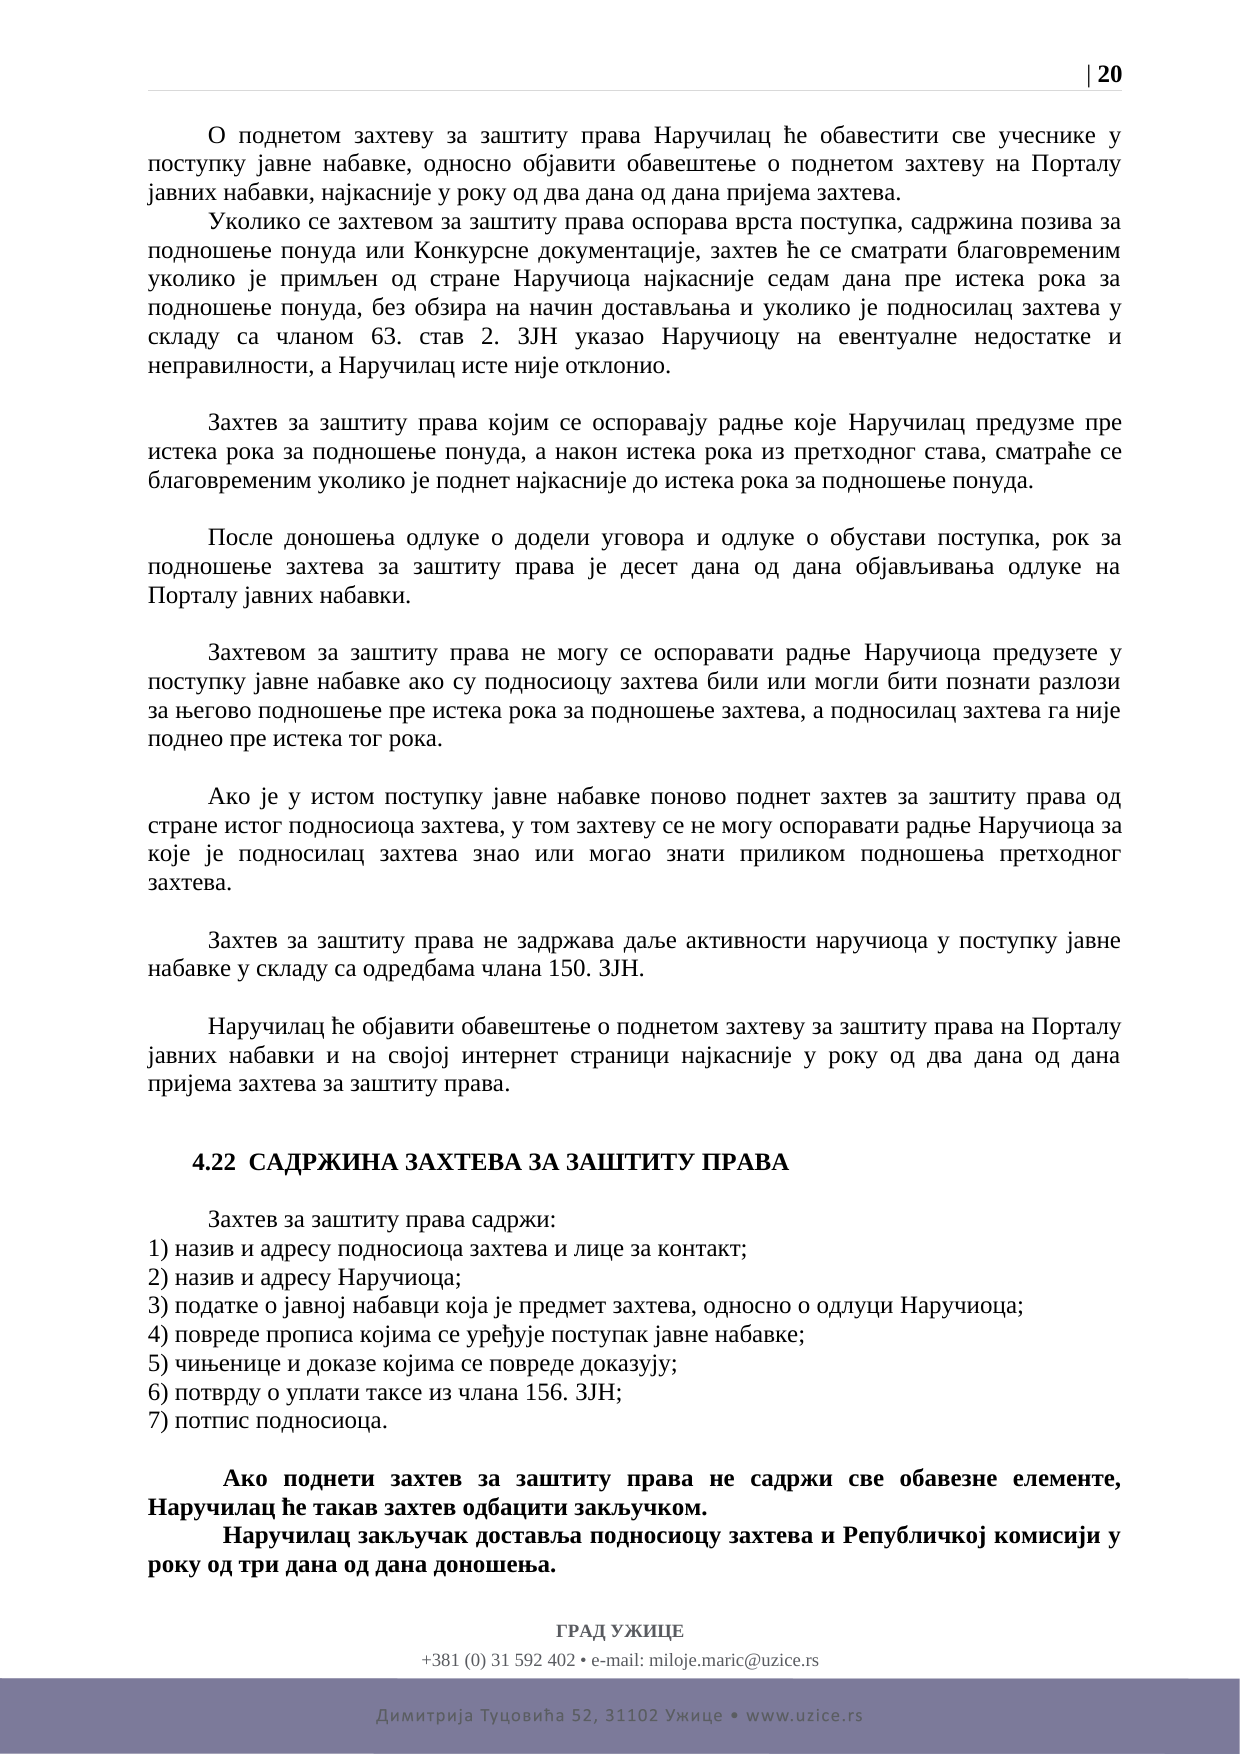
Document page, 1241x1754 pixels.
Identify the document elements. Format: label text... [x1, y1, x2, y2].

text Захтев за заштиту права садржи: [148, 1204, 1122, 1233]
text 5) чињенице и доказе којима се повреде доказују; [148, 1348, 1122, 1377]
text Наручилац закључак доставља подносиоцу захтева и Републичкој комисији у року од три дана од дана доношења. [148, 1521, 1122, 1578]
text Ако поднети захтев за заштиту права не садржи све обавезне елементе, Наручилац ће такав захтев одбацити закључком. [148, 1463, 1122, 1521]
subtitle 4.22 САДРЖИНА ЗАХТЕВА ЗА ЗАШТИТУ ПРАВА [192, 1147, 1122, 1176]
text 7) потпис подносиоца. [148, 1406, 1122, 1434]
text Ако је у истом поступку јавне набавке поново поднет захтев за заштиту права од стране истог подносиоца захтева, у том захтеву се не могу оспоравати радње Наручиоца за које је подносилац захтева знао или могао знати приликом подношења претходног захтева. [148, 781, 1122, 896]
text 2) назив и адресу Наручиоца; [148, 1262, 1122, 1291]
text Наручилац ће објавити обавештење о поднетом захтеву за заштиту права на Порталу јавних набавки и на својој интернет страници најкасније у року од два дана од дана пријема захтева за заштиту права. [148, 1011, 1122, 1097]
text 6) потврду о уплати таксе из члана 156. ЗЈН; [148, 1377, 1122, 1406]
text 1) назив и адресу подносиоца захтева и лице за контакт; [148, 1233, 1122, 1262]
text Уколико се захтевом за заштиту права оспорава врста поступка, садржина позива за подношење понуда или Конкурсне документације, захтев ће се сматрати благовременим уколико је примљен од стране Наручиоца најкасније седам дана пре истека рока за подношење понуда, без обзира на начин достављања и уколико је подносилац захтева у складу са чланом 63. став 2. ЗЈН указао Наручиоцу на евентуалне недостатке и неправилности, а Наручилац исте није отклонио. [148, 206, 1122, 378]
picture [0, 1677, 1240, 1754]
text После доношења одлуке о додели уговора и одлуке о обустави поступка, рок за подношење захтева за заштиту права је десет дана од дана објављивања одлуке на Порталу јавних набавки. [148, 522, 1122, 608]
text О поднетом захтеву за заштиту права Наручилац ће обавестити све учеснике у поступку јавне набавке, односно објавити обавештење о поднетом захтеву на Порталу јавних набавки, најкасније у року од два дана од дана пријема захтева. [148, 120, 1122, 206]
text Захтев за заштиту права којим се оспоравају радње које Наручилац предузме пре истека рока за подношење понуда, а након истека рока из претходног става, сматраће се благовременим уколико је поднет најкасније до истека рока за подношење понуда. [148, 407, 1122, 493]
text Захтевом за заштиту права не могу се оспоравати радње Наручиоца предузете у поступку јавне набавке ако су подносиоцу захтева били или могли бити познати разлози за његово подношење пре истека рока за подношење захтева, а подносилац захтева га није поднео пре истека тог рока. [148, 637, 1122, 752]
text Захтев за заштиту права не задржава даље активности наручиоца у поступку јавне набавке у складу са одредбама члана 150. ЗЈН. [148, 925, 1122, 982]
text 4) повреде прописа којима се уређује поступак јавне набавке; [148, 1319, 1122, 1348]
text 3) податке о јавној набавци која је предмет захтева, односно о одлуци Наручиоца; [148, 1291, 1122, 1319]
